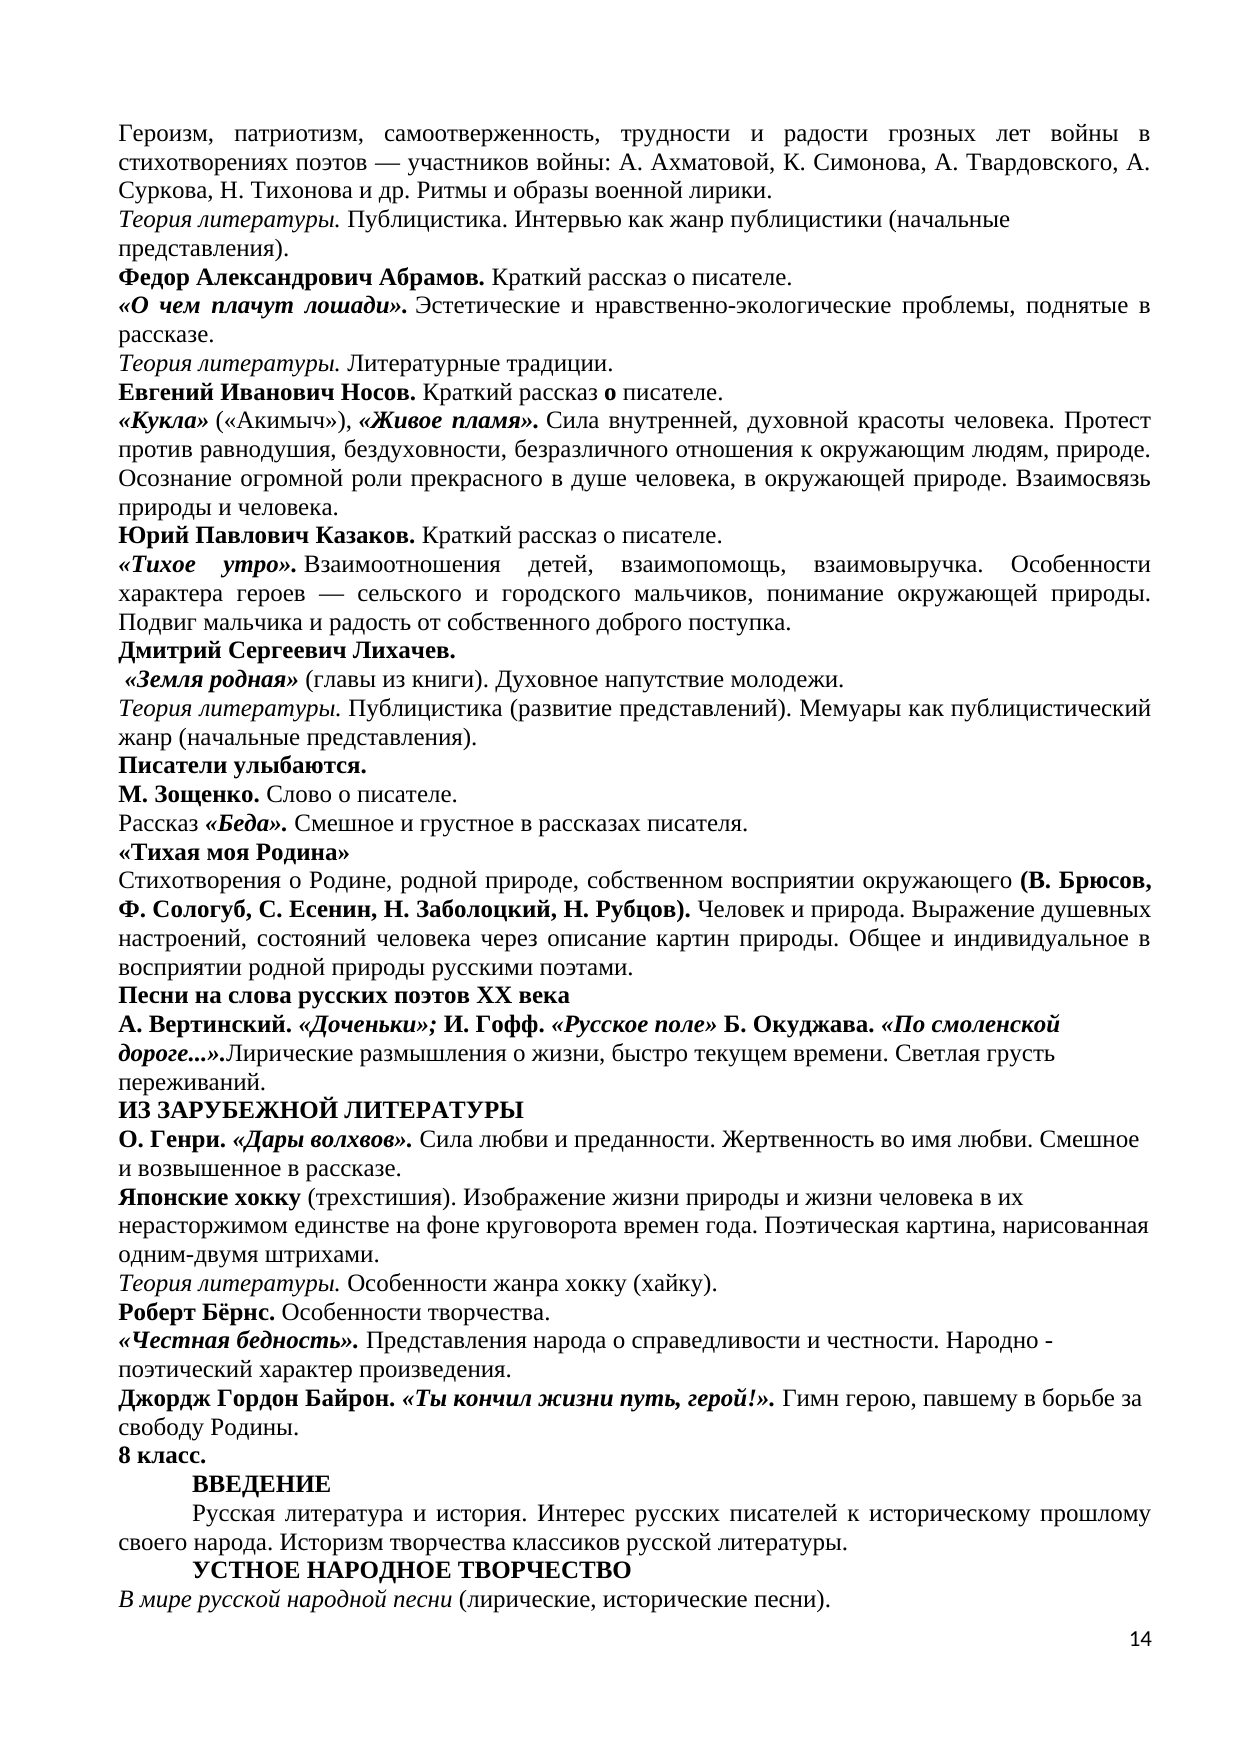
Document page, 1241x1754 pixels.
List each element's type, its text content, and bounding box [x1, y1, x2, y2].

text Джордж Гордон Байрон. «Ты кончил жизни путь, герой!». Гимн герою, павшему в борьбе за свободу Родины. [118, 1383, 1152, 1441]
text Героизм, патриотизм, самоотверженность, трудности и радости грозных лет войны в стихотворениях поэтов — участников войны: А. Ахматовой, К. Симонова, А. Твардовского, А. Суркова, Н. Тихонова и др. Ритмы и образы военной лирики. [118, 118, 1152, 204]
text «Честная бедность». Представления народа о справедливости и честности. Народно - поэтический характер произведения. [118, 1326, 1152, 1383]
text Роберт Бёрнс. Особенности творчества. [118, 1297, 1152, 1326]
text «О чем плачут лошади». Эстетические и нравственно-экологические проблемы, поднятые в рассказе. [118, 291, 1152, 348]
text Писатели улыбаются. [118, 751, 1152, 779]
text Стихотворения о Родине, родной природе, собственном восприятии окружающего (В. Брюсов, Ф. Сологуб, С. Есенин, Н. Заболоцкий, Н. Рубцов). Человек и природа. Выражение душевных настроений, состояний человека через описание картин природы. Общее и индивидуальное в восприятии родной природы русскими поэтами. [118, 866, 1152, 981]
text «Тихое утро». Взаимоотношения детей, взаимопомощь, взаимовыручка. Особенности характера героев — сельского и городского мальчиков, понимание окружающей природы. Подвиг мальчика и радость от собственного доброго поступка. [118, 549, 1152, 636]
text Теория литературы. Публицистика. Интервью как жанр публицистики (начальные представления). [118, 204, 1152, 262]
text «Тихая моя Родина» [118, 837, 1152, 866]
text Японские хокку (трехстишия). Изображение жизни природы и жизни человека в их нерасторжимом единстве на фоне круговорота времен года. Поэтическая картина, нарисованная одним-двумя штрихами. [118, 1182, 1152, 1268]
text О. Генри. «Дары волхвов». Сила любви и преданности. Жертвенность во имя любви. Смешное и возвышенное в рассказе. [118, 1124, 1152, 1182]
text Федор Александрович Абрамов. Краткий рассказ о писателе. [118, 262, 1152, 291]
text М. Зощенко. Слово о писателе. [118, 779, 1152, 808]
text Евгений Иванович Носов. Краткий рассказ о писателе. [118, 377, 1152, 406]
text «Кукла» («Акимыч»), «Живое пламя». Сила внутренней, духовной красоты человека. Протест против равнодушия, бездуховности, безразличного отношения к окружающим людям, природе. Осознание огромной роли прекрасного в душе человека, в окружающей природе. Взаимосвязь природы и человека. [118, 406, 1152, 521]
text Теория литературы. Особенности жанра хокку (хайку). [118, 1268, 1152, 1297]
text В мире русской народной песни (лирические, исторические песни). [118, 1584, 1152, 1613]
text Русская литература и история. Интерес русских писателей к историческому прошлому своего народа. Историзм творчества классиков русской литературы. [118, 1498, 1152, 1556]
text УСТНОЕ НАРОДНОЕ ТВОРЧЕСТВО [118, 1556, 1152, 1584]
text Юрий Павлович Казаков. Краткий рассказ о писателе. [118, 521, 1152, 549]
text А. Вертинский. «Доченьки»; И. Гофф. «Русское поле» Б. Окуджава. «По смоленской дороге...».Лирические размышления о жизни, быстро текущем времени. Светлая грусть переживаний. [118, 1009, 1152, 1096]
text 8 класс. [118, 1441, 1152, 1469]
text Дмитрий Сергеевич Лихачев. [118, 636, 1152, 664]
text Теория литературы. Литературные традиции. [118, 348, 1152, 377]
text Рассказ «Беда». Смешное и грустное в рассказах писателя. [118, 808, 1152, 837]
text ИЗ ЗАРУБЕЖНОЙ ЛИТЕРАТУРЫ [118, 1096, 1152, 1124]
text Песни на слова русских поэтов XX века [118, 981, 1152, 1009]
text «Земля родная» (главы из книги). Духовное напутствие молодежи. [118, 664, 1152, 693]
text ВВЕДЕНИЕ [118, 1469, 1152, 1498]
text Теория литературы. Публицистика (развитие представлений). Мемуары как публицистический жанр (начальные представления). [118, 693, 1152, 751]
